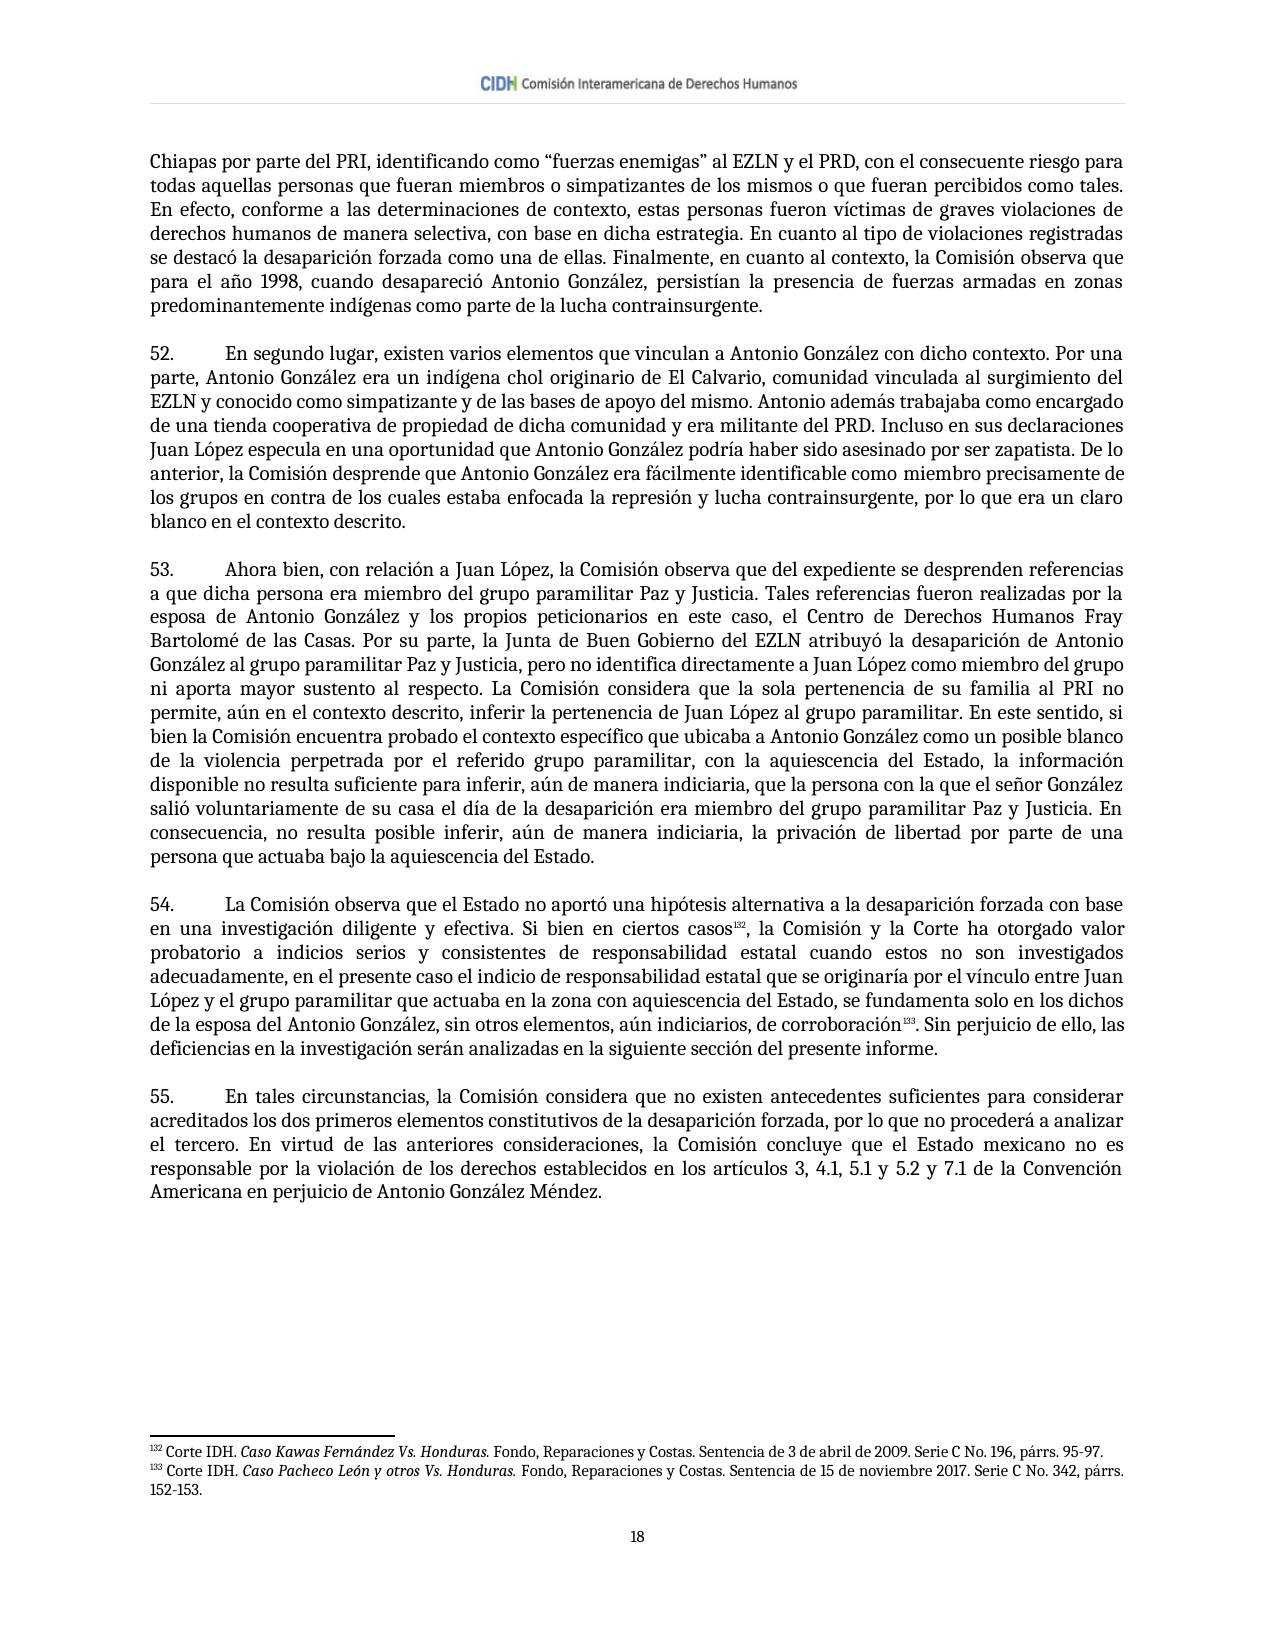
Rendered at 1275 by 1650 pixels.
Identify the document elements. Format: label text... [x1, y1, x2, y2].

picture [475, 75, 800, 93]
list Ahora bien, con relación a Juan López, la Comisión observa que del expediente se desprenden referencias a que dicha persona era miembro del grupo paramilitar Paz y Justicia. Tales referencias fueron realizadas por la esposa de Antonio González y los propios peticionarios en este caso, el Centro de Derechos Humanos Fray Bartolomé de las Casas. Por su parte, la Junta de Buen Gobierno del EZLN atribuyó la desaparición de Antonio González al grupo paramilitar Paz y Justicia, pero no identifica directamente a Juan López como miembro del grupo ni aporta mayor sustento al respecto. La Comisión considera que la sola pertenencia de su familia al PRI no permite, aún en el contexto descrito, inferir la pertenencia de Juan López al grupo paramilitar. En este sentido, si bien la Comisión encuentra probado el contexto específico que ubicaba a Antonio González como un posible blanco de la violencia perpetrada por el referido grupo paramilitar, con la aquiescencia del Estado, la información disponible no resulta suficiente para inferir, aún de manera indiciaria, que la persona con la que el señor González salió voluntariamente de su casa el día de la desaparición era miembro del grupo paramilitar Paz y Justicia. En consecuencia, no resulta posible inferir, aún de manera indiciaria, la privación de libertad por parte de una persona que actuaba bajo la aquiescencia del Estado. [150, 557, 1125, 869]
list En segundo lugar, existen varios elementos que vinculan a Antonio González con dicho contexto. Por una parte, Antonio González era un indígena chol originario de El Calvario, comunidad vinculada al surgimiento del EZLN y conocido como simpatizante y de las bases de apoyo del mismo. Antonio además trabajaba como encargado de una tienda cooperativa de propiedad de dicha comunidad y era militante del PRD. Incluso en sus declaraciones Juan López especula en una oportunidad que Antonio González podría haber sido asesinado por ser zapatista. De lo anterior, la Comisión desprende que Antonio González era fácilmente identificable como miembro precisamente de los grupos en contra de los cuales estaba enfocada la represión y lucha contrainsurgente, por lo que era un claro blanco en el contexto descrito. [150, 342, 1125, 533]
list En tales circunstancias, la Comisión considera que no existen antecedentes suficientes para considerar acreditados los dos primeros elementos constitutivos de la desaparición forzada, por lo que no procederá a analizar el tercero. En virtud de las anteriores consideraciones, la Comisión concluye que el Estado mexicano no es responsable por la violación de los derechos establecidos en los artículos 3, 4.1, 5.1 y 5.2 y 7.1 de la Convención Americana en perjuicio de Antonio González Méndez. [150, 1084, 1125, 1204]
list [150, 150, 1125, 318]
list La Comisión observa que el Estado no aportó una hipótesis alternativa a la desaparición forzada con base en una investigación diligente y efectiva. Si bien en ciertos casos, la Comisión y la Corte ha otorgado valor probatorio a indicios serios y consistentes de responsabilidad estatal cuando estos no son investigados adecuadamente, en el presente caso el indicio de responsabilidad estatal que se originaría por el vínculo entre Juan López y el grupo paramilitar que actuaba en la zona con aquiescencia del Estado, se fundamenta solo en los dichos de la esposa del Antonio González, sin otros elementos, aún indiciarios, de corroboración. Sin perjuicio de ello, las deficiencias en la investigación serán analizadas en la siguiente sección del presente informe. [150, 893, 1125, 1060]
